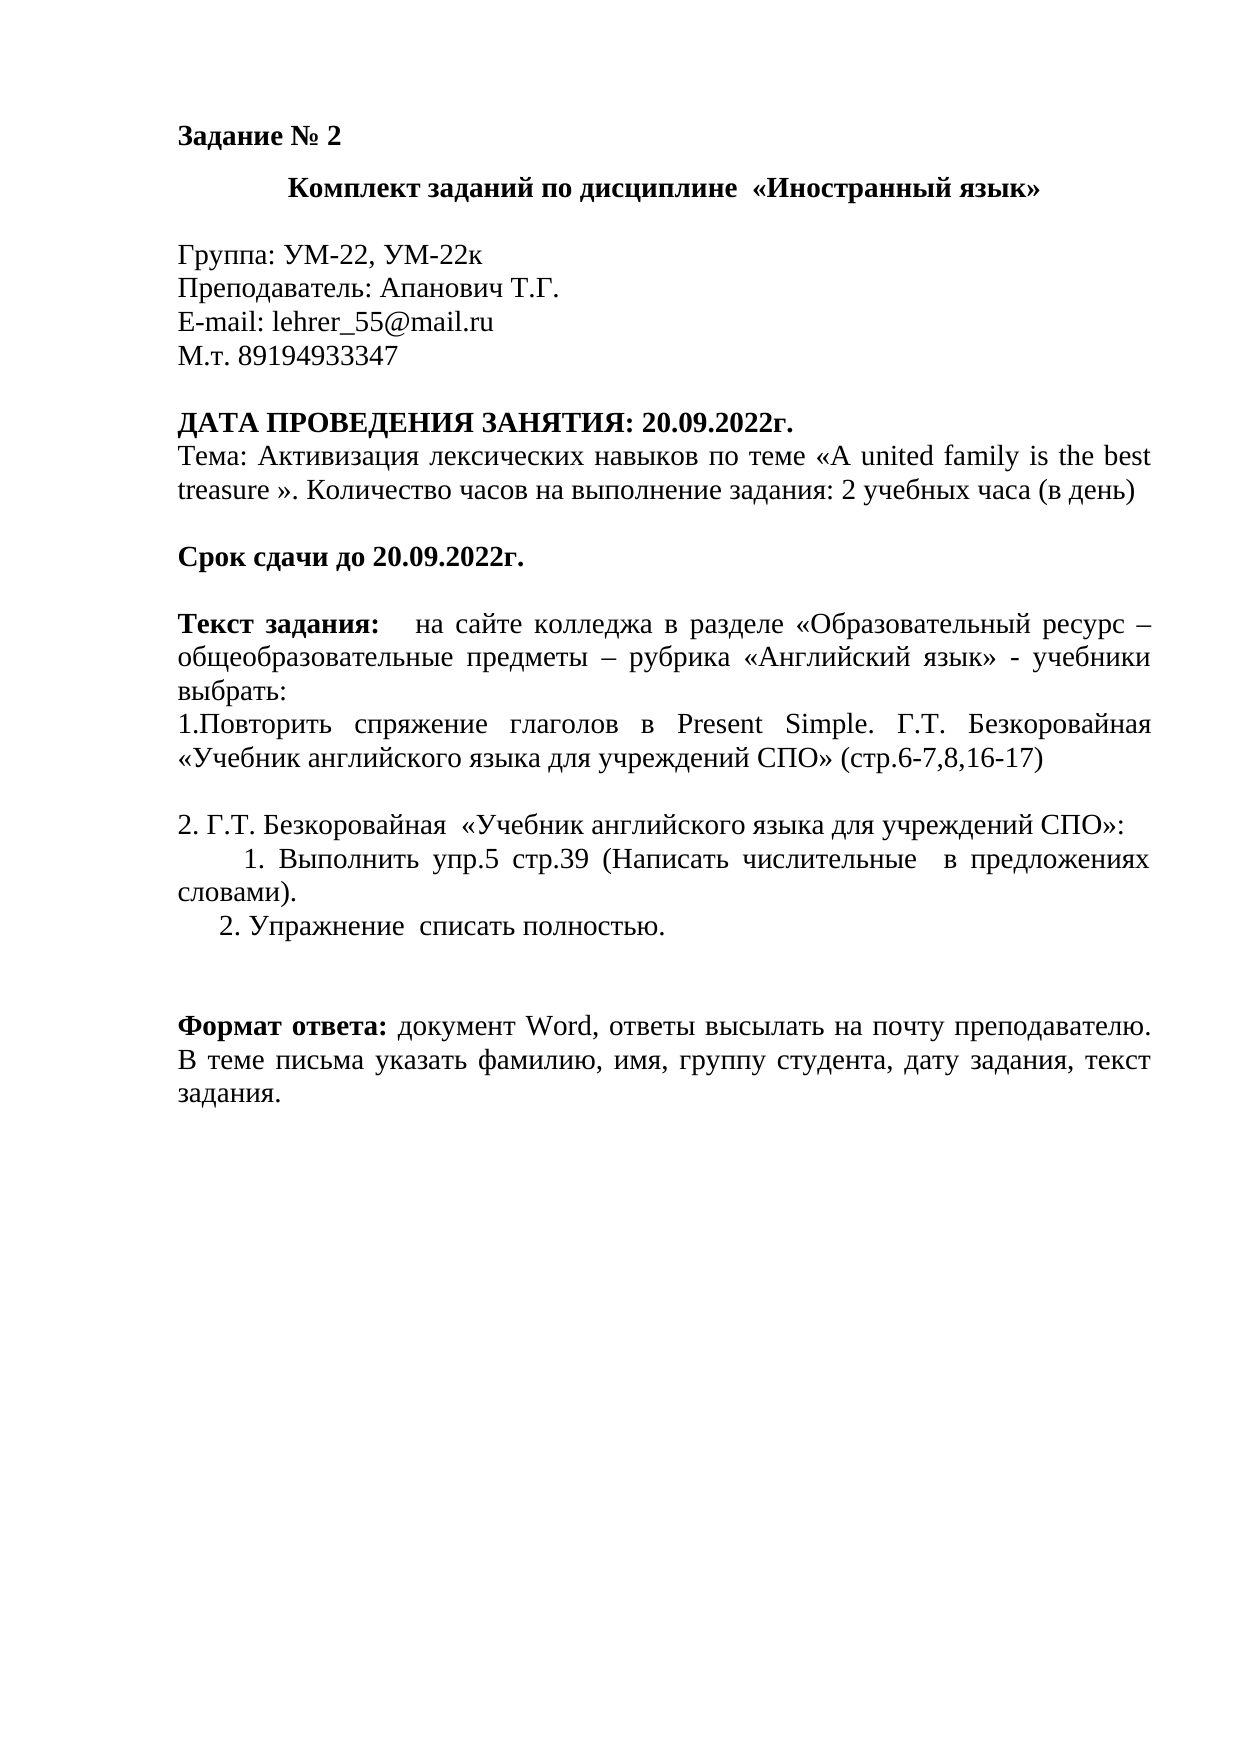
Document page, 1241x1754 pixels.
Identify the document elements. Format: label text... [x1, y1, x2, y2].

text Группа: УМ-22, УМ-22к [177, 237, 1152, 271]
text Задание № 2 [177, 118, 1152, 152]
text Текст задания: на сайте колледжа в разделе «Образовательный ресурс – общеобразовательные предметы – рубрика «Английский язык» - учебники выбрать: [177, 606, 1152, 707]
text Преподаватель: Апанович Т.Г. [177, 271, 1152, 304]
text Формат ответа: документ Word, ответы высылать на почту преподавателю. В теме письма указать фамилию, имя, группу студента, дату задания, текст задания. [177, 1008, 1152, 1109]
text 2. Г.Т. Безкоровайная «Учебник английского языка для учреждений СПО»: [177, 807, 1152, 841]
text Комплект заданий по дисциплине «Иностранный язык» [177, 170, 1152, 203]
text Срок сдачи до 20.09.2022г. [177, 539, 1152, 572]
text 1. Выполнить упр.5 стр.39 (Написать числительные в предложениях словами). [177, 841, 1152, 908]
text М.т. 89194933347 [177, 338, 1152, 371]
text ДАТА ПРОВЕДЕНИЯ ЗАНЯТИЯ: 20.09.2022г. [177, 405, 1152, 438]
text Е-mail: lehrer_55@mail.ru [177, 304, 1152, 338]
text Тема: Активизация лексических навыков по теме «A united family is the best treasure ». Количество часов на выполнение задания: 2 учебных часа (в день) [177, 438, 1152, 505]
text 1.Повторить спряжение глаголов в Present Simple. Г.Т. Безкоровайная «Учебник английского языка для учреждений СПО» (стр.6-7,8,16-17) [177, 707, 1152, 774]
list 2. Упражнение списать полностью. [212, 908, 1152, 941]
